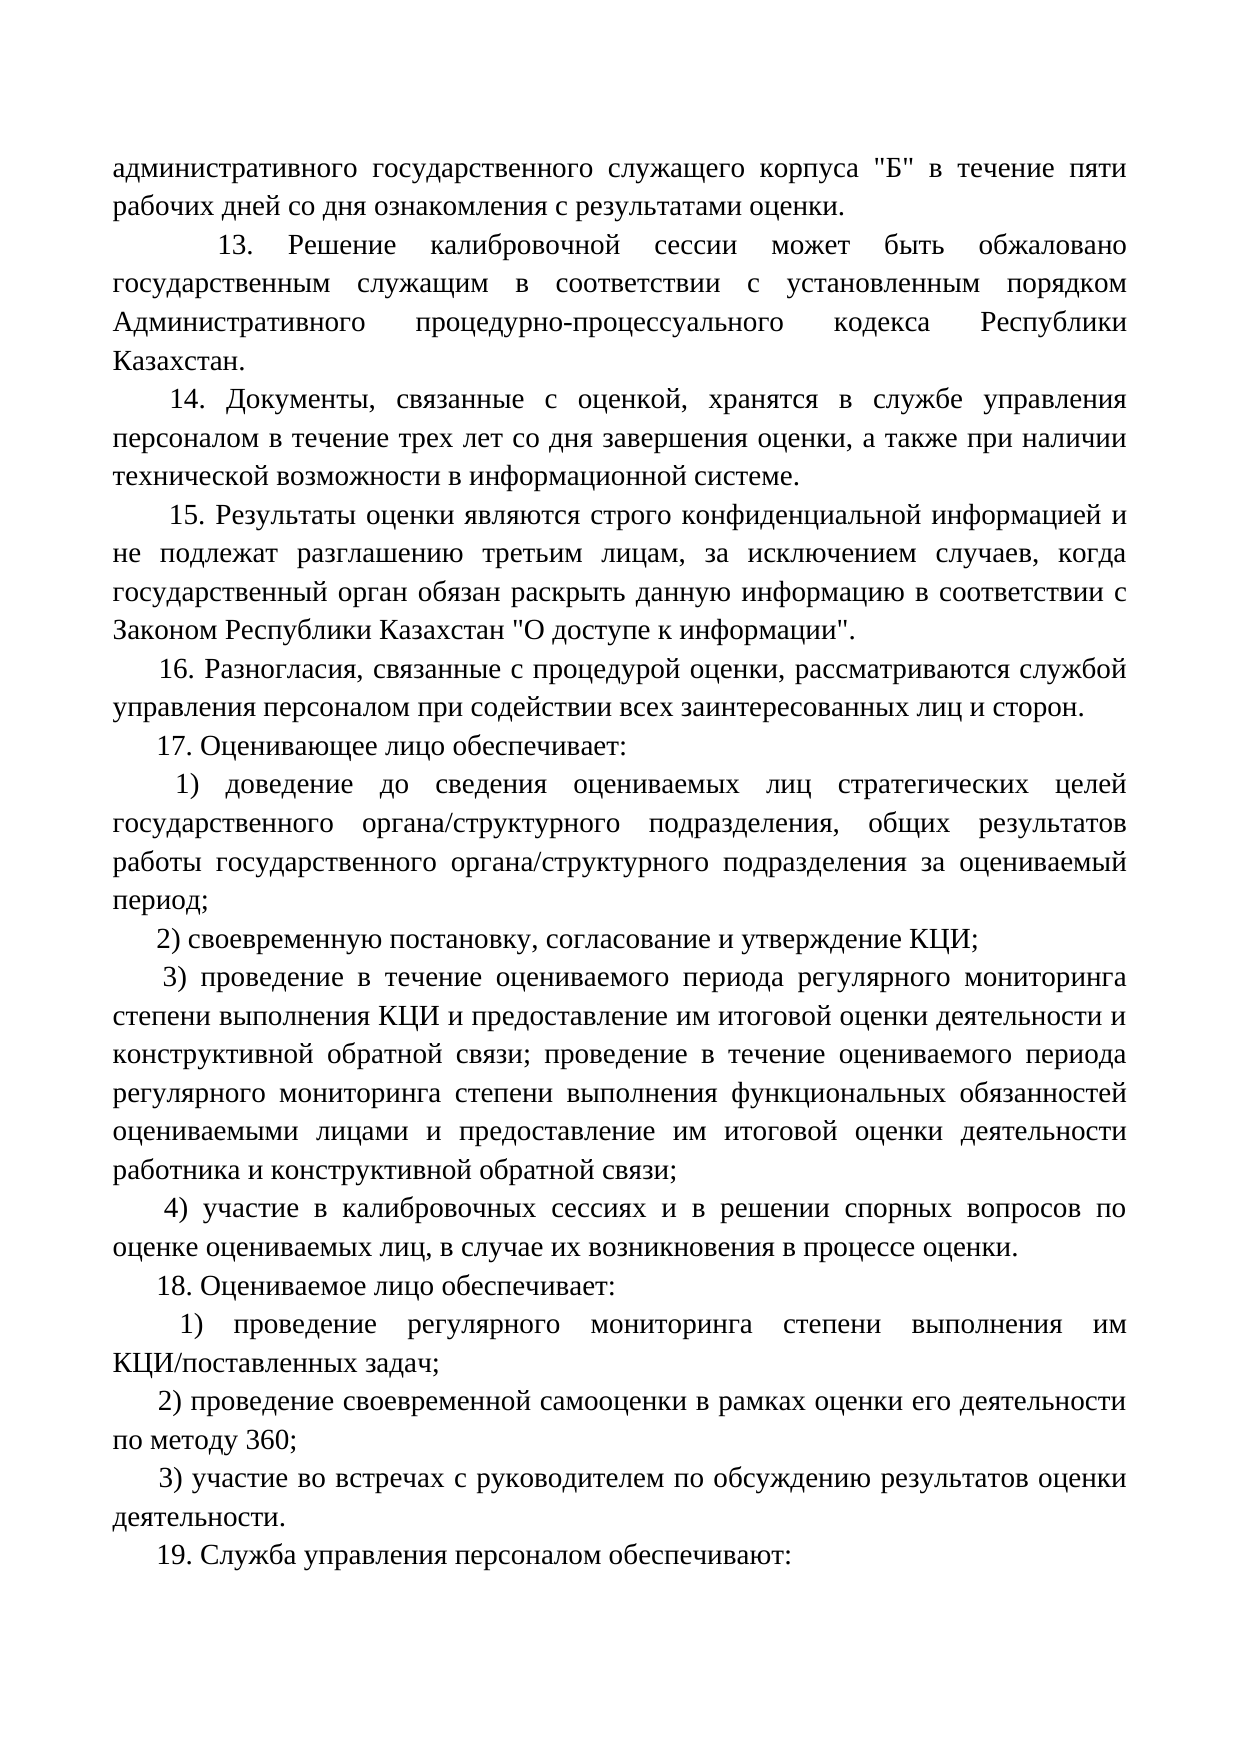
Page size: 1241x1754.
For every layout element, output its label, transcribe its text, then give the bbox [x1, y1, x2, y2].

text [112, 150, 1128, 222]
text 17. Оценивающее лицо обеспечивает: [112, 728, 1128, 762]
text 2) проведение своевременной самооценки в рамках оценки его деятельности по методу 360; [112, 1383, 1128, 1455]
text 16. Разногласия, связанные с процедурой оценки, рассматриваются службой управления персоналом при содействии всех заинтересованных лиц и сторон. [112, 651, 1128, 723]
text 1) доведение до сведения оцениваемых лиц стратегических целей государственного органа/структурного подразделения, общих результатов работы государственного органа/структурного подразделения за оцениваемый период; [112, 767, 1128, 916]
text 2) своевременную постановку, согласование и утверждение КЦИ; [112, 921, 1128, 954]
text 4) участие в калибровочных сессиях и в решении спорных вопросов по оценке оцениваемых лиц, в случае их возникновения в процессе оценки. [112, 1191, 1128, 1263]
text 3) участие во встречах с руководителем по обсуждению результатов оценки деятельности. [112, 1460, 1128, 1532]
text 19. Служба управления персоналом обеспечивают: [112, 1537, 1128, 1571]
text 3) проведение в течение оцениваемого периода регулярного мониторинга степени выполнения КЦИ и предоставление им итоговой оценки деятельности и конструктивной обратной связи; проведение в течение оцениваемого периода регулярного мониторинга степени выполнения функциональных обязанностей оцениваемыми лицами и предоставление им итоговой оценки деятельности работника и конструктивной обратной связи; [112, 959, 1128, 1186]
text 15. Результаты оценки являются строго конфиденциальной информацией и не подлежат разглашению третьим лицам, за исключением случаев, когда государственный орган обязан раскрыть данную информацию в соответствии с Законом Республики Казахстан "О доступе к информации". [112, 497, 1128, 646]
text 1) проведение регулярного мониторинга степени выполнения им КЦИ/поставленных задач; [112, 1306, 1128, 1378]
text 14. Документы, связанные с оценкой, хранятся в службе управления персоналом в течение трех лет со дня завершения оценки, а также при наличии технической возможности в информационной системе. [112, 381, 1128, 492]
text 18. Оцениваемое лицо обеспечивает: [112, 1268, 1128, 1301]
text 13. Решение калибровочной сессии может быть обжаловано государственным служащим в соответствии с установленным порядком Административного процедурно-процессуального кодекса Республики Казахстан. [112, 227, 1128, 376]
